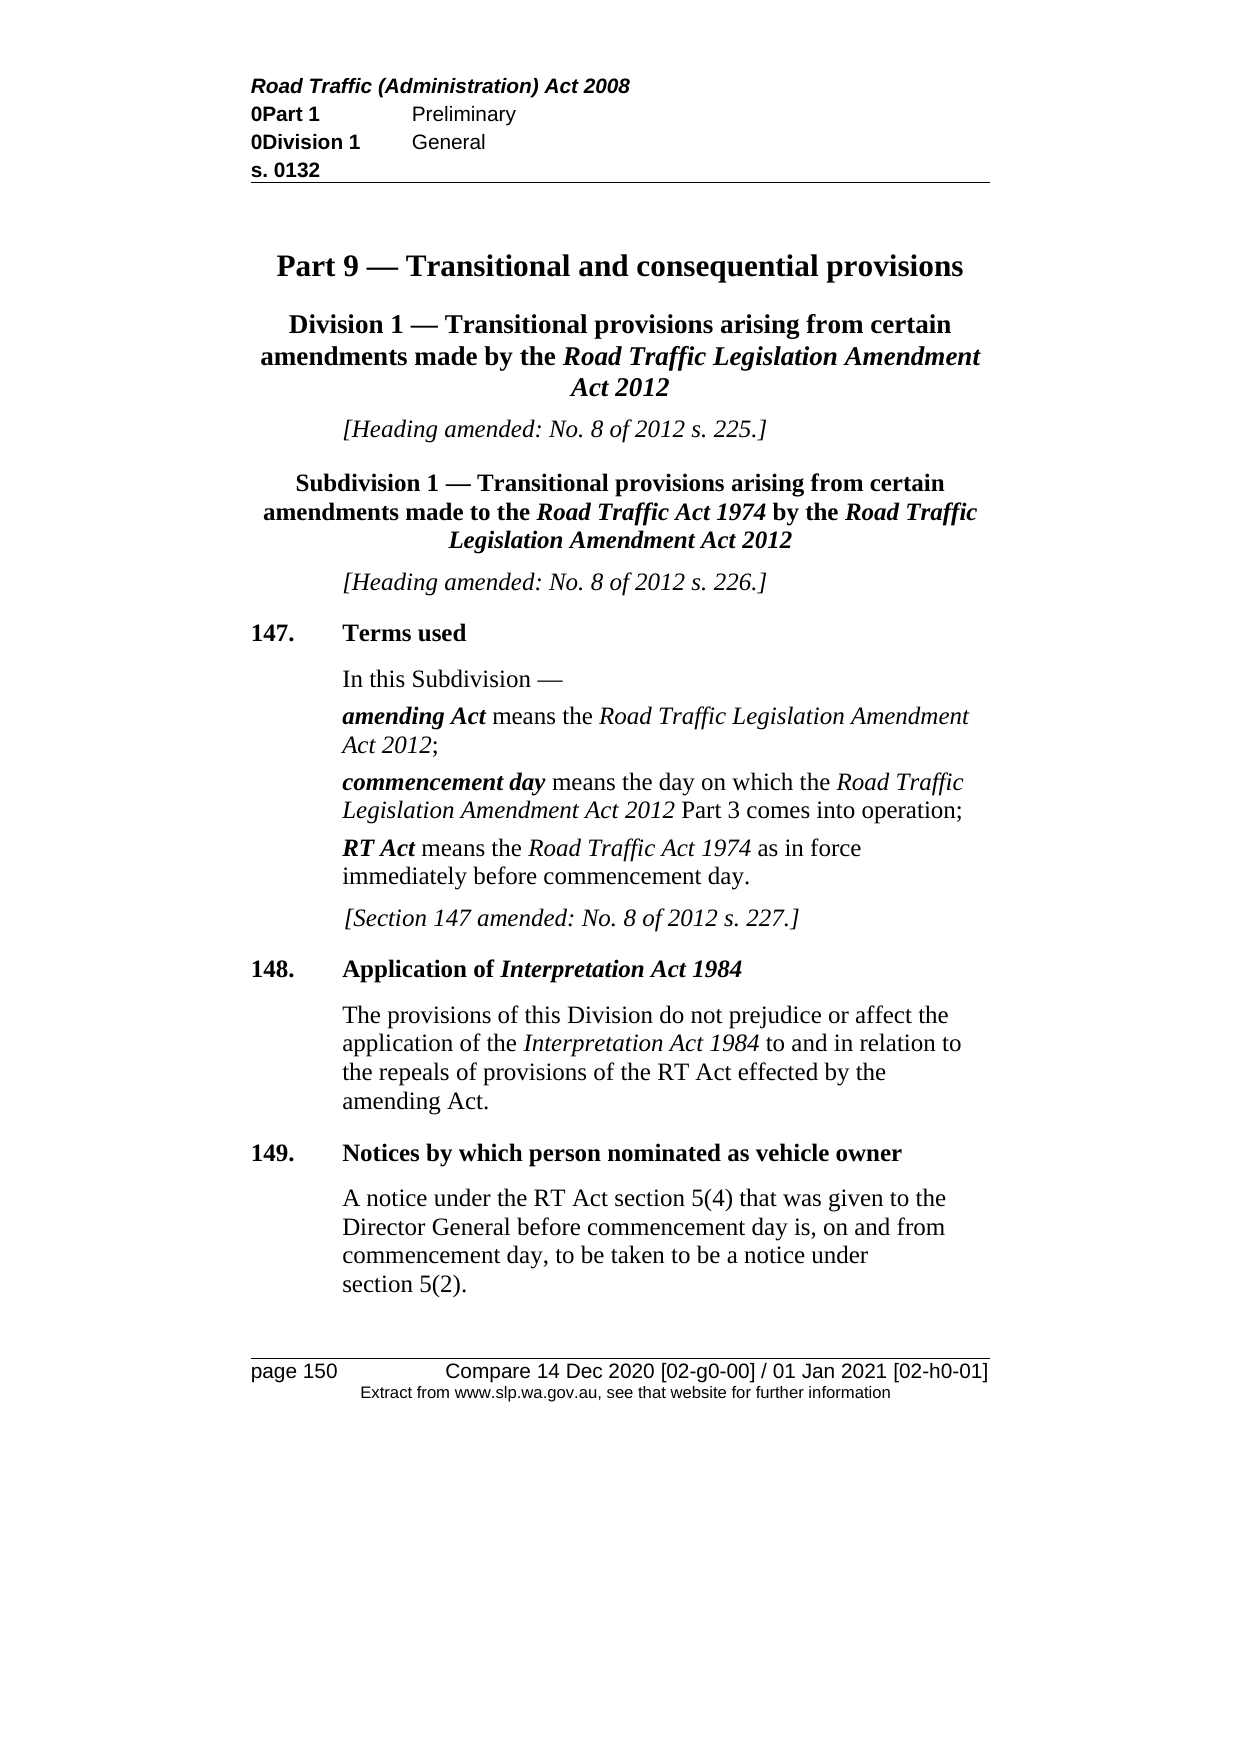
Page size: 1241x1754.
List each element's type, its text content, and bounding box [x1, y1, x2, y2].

text commencement day means the day on which the Road Traffic Legislation Amendment Act 2012 Part 3 comes into operation; [251, 767, 990, 824]
text [Section 147 amended: No. 8 of 2012 s. 227.] [251, 903, 990, 931]
subtitle 149. Notices by which person nominated as vehicle owner [251, 1138, 990, 1166]
subtitle [Heading amended: No. 8 of 2012 s. 226.] [251, 567, 990, 596]
text A notice under the RT Act section 5(4) that was given to the Director General before commencement day is, on and from commencement day, to be taken to be a notice under section 5(2). [251, 1183, 990, 1298]
subtitle 148. Application of Interpretation Act 1984 [251, 954, 990, 983]
subtitle 147. Terms used [251, 618, 990, 647]
subtitle Division 1 — Transitional provisions arising from certain amendments made by the Road Traffic Legislation Amendment Act 2012 [251, 308, 990, 402]
text In this Subdivision — [251, 664, 990, 693]
text amending Act means the Road Traffic Legislation Amendment Act 2012; [251, 701, 990, 758]
text The provisions of this Division do not prejudice or affect the application of the Interpretation Act 1984 to and in relation to the repeals of provisions of the RT Act effected by the amending Act. [251, 1000, 990, 1115]
subtitle Part 9 — Transitional and consequential provisions [251, 247, 990, 283]
subtitle [Heading amended: No. 8 of 2012 s. 225.] [251, 414, 990, 443]
text RT Act means the Road Traffic Act 1974 as in force immediately before commencement day. [251, 833, 990, 890]
subtitle Subdivision 1 — Transitional provisions arising from certain amendments made to the Road Traffic Act 1974 by the Road Traffic Legislation Amendment Act 2012 [251, 468, 990, 554]
